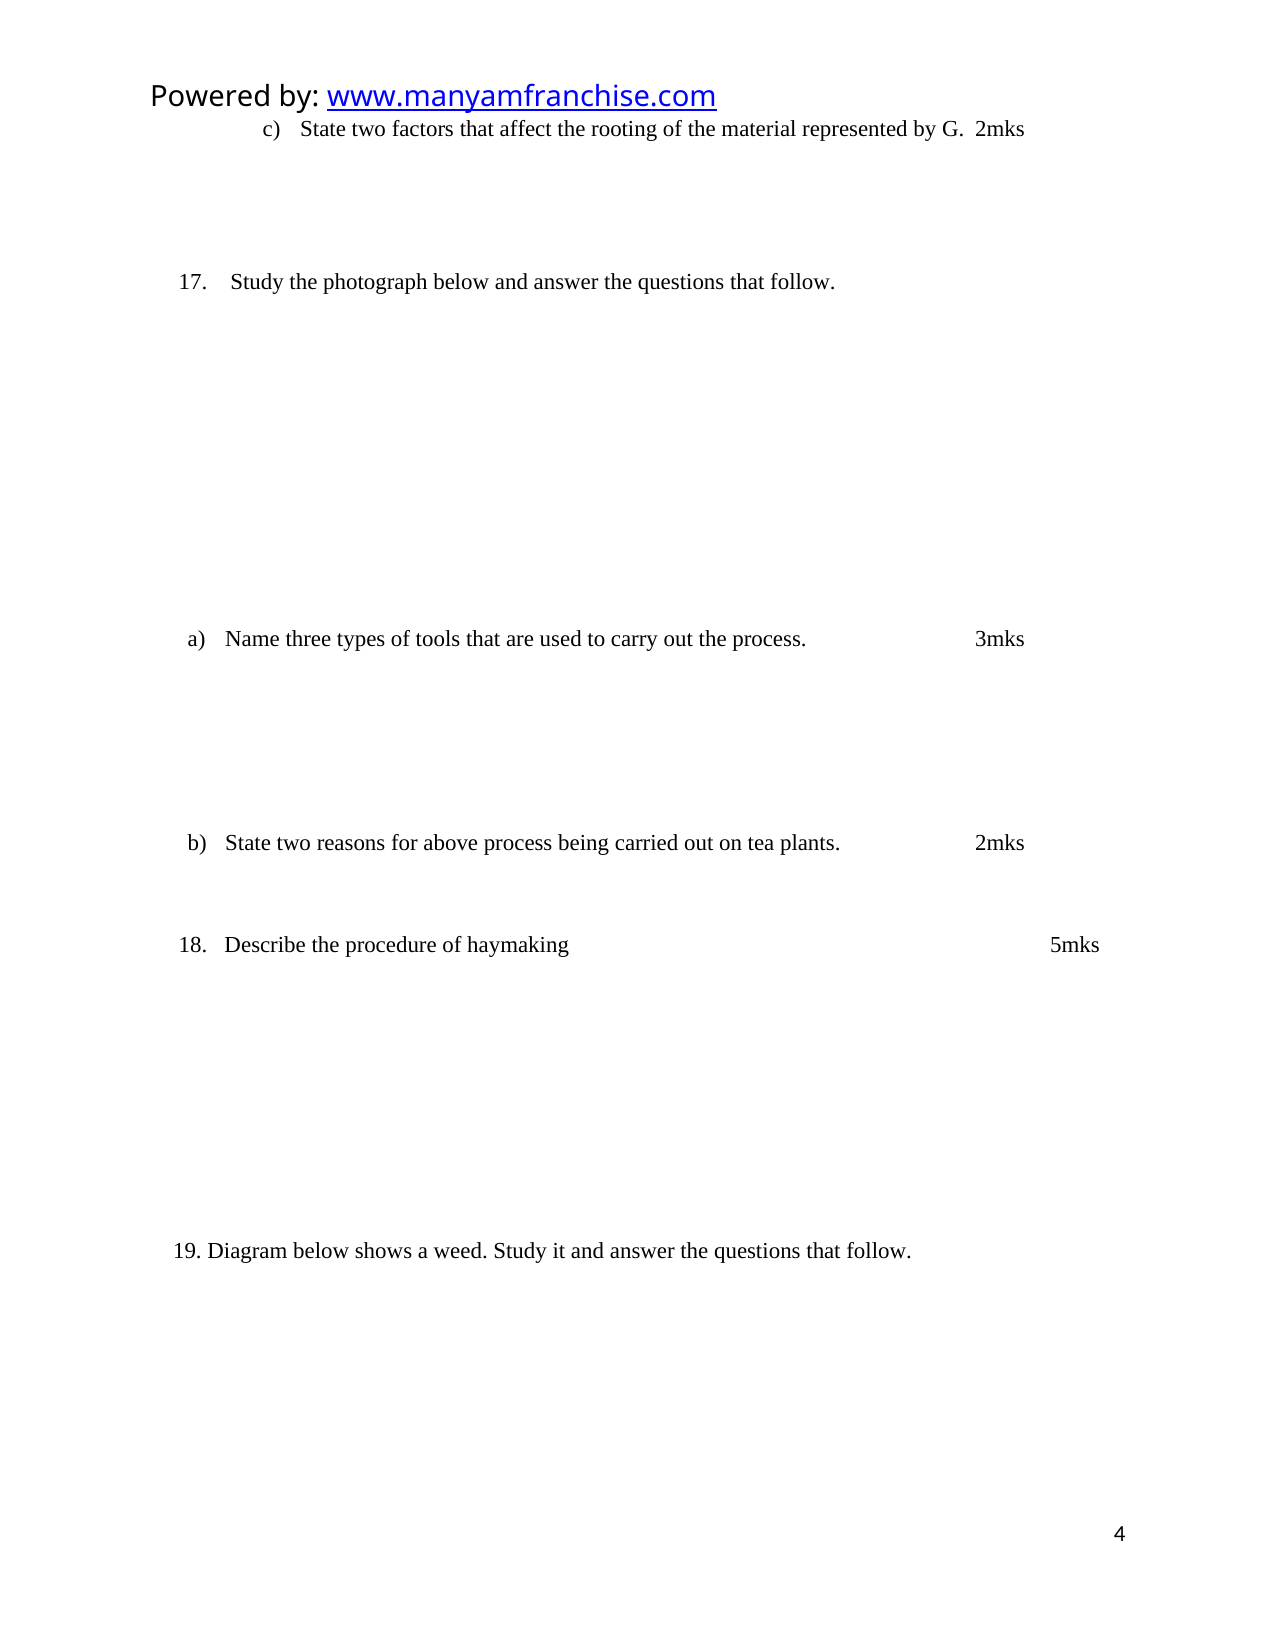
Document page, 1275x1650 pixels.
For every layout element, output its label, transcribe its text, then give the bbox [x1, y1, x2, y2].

list State two factors that affect the rooting of the material represented by G. 2mks [262, 115, 1125, 141]
text 18. Describe the procedure of haymaking 5mks [150, 931, 1125, 958]
list State two reasons for above process being carried out on tea plants. 2mks [187, 829, 1125, 856]
list Name three types of tools that are used to carry out the process. 3mks [187, 625, 1125, 651]
text 17. Study the photograph below and answer the questions that follow. [150, 268, 1125, 294]
text 19. Diagram below shows a weed. Study it and answer the questions that follow. [150, 1238, 1125, 1264]
